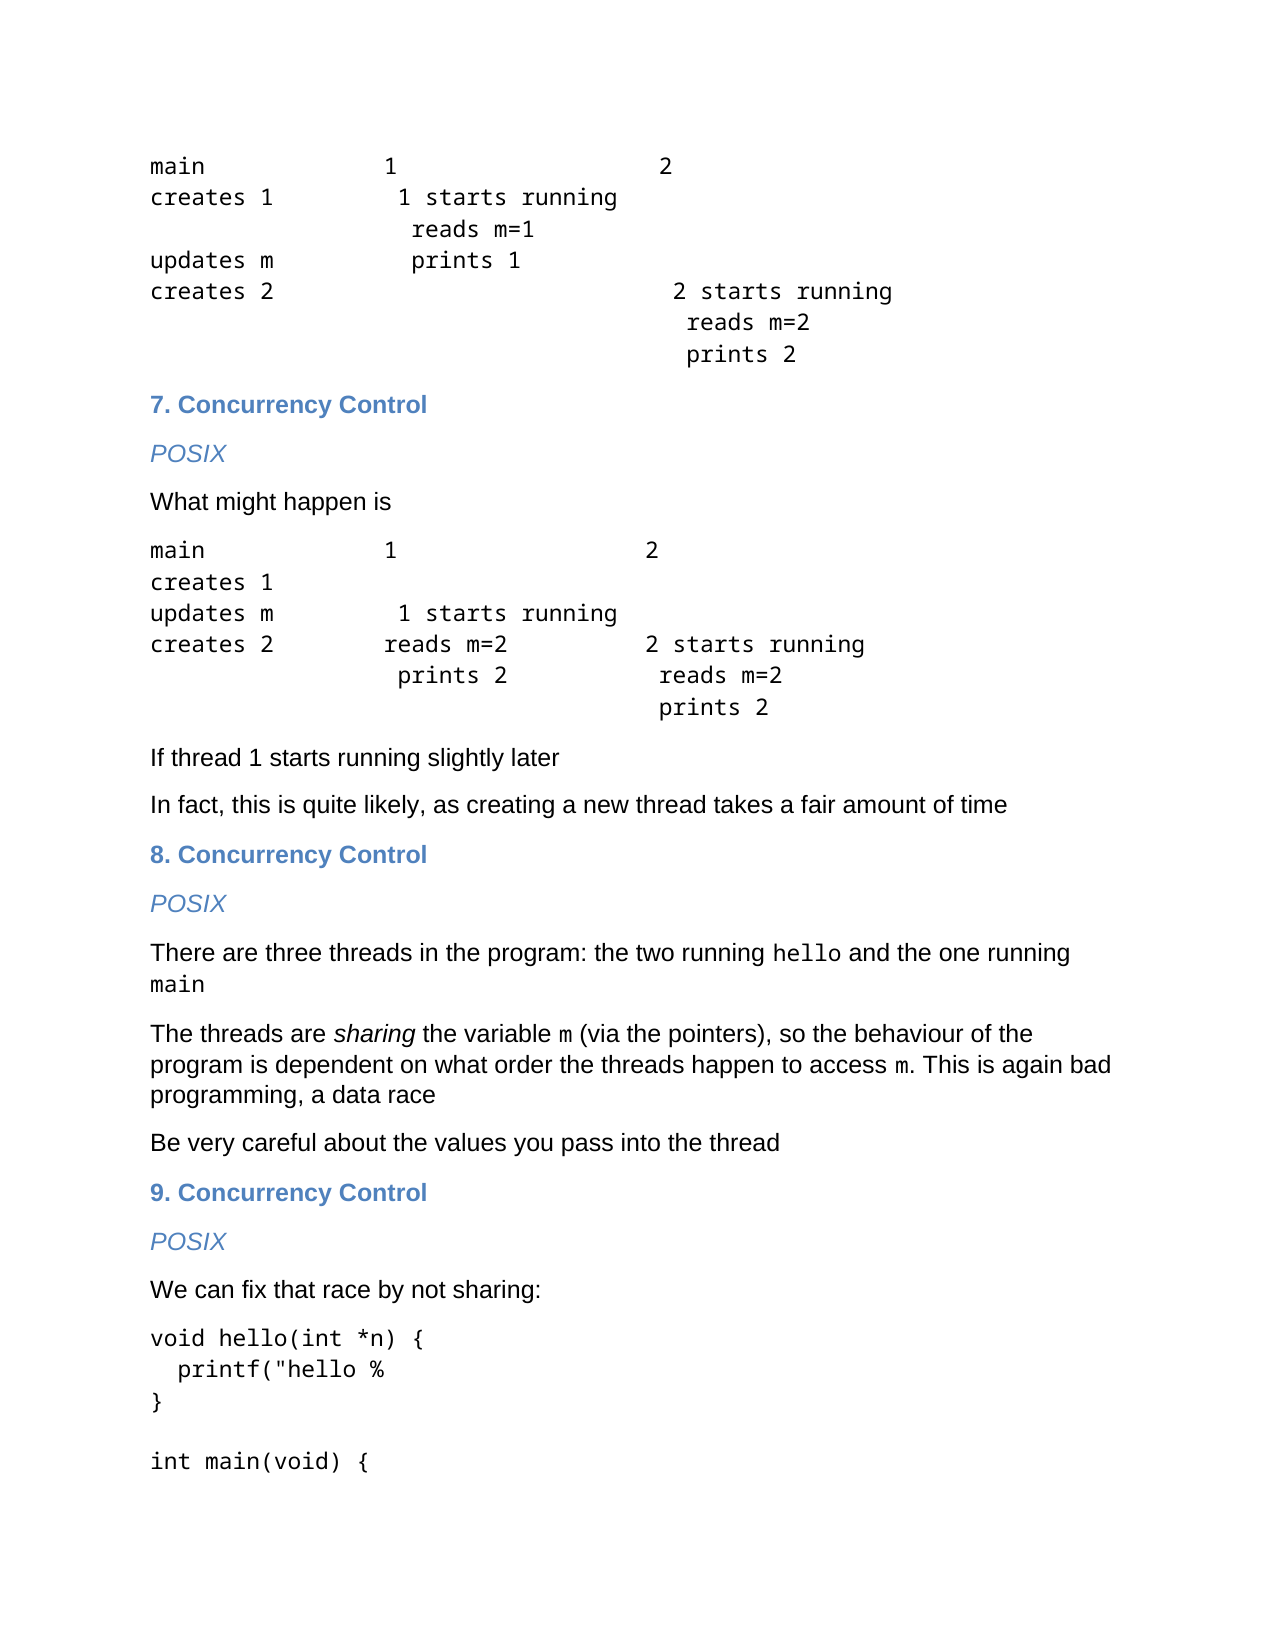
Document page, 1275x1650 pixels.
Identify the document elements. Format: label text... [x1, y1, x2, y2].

subtitle 8. Concurrency Control [150, 839, 1125, 868]
text The threads are sharing the variable m (via the pointers), so the behaviour of the program is dependent on what order the threads happen to access m. This is again bad programming, a data race [150, 1018, 1125, 1109]
text main 1 2 creates 1 1 starts running reads m=1 updates m prints 1 creates 2 2 starts running reads m=2 prints 2 [150, 150, 1125, 369]
text There are three threads in the program: the two running hello and the one running main [150, 937, 1125, 999]
text Be very careful about the values you pass into the thread [150, 1128, 1125, 1157]
subtitle 9. Concurrency Control [150, 1177, 1125, 1206]
text main 1 2 creates 1 updates m 1 starts running creates 2 reads m=2 2 starts running prints 2 reads m=2 prints 2 [150, 534, 1125, 722]
text If thread 1 starts running slightly later [150, 742, 1125, 771]
subtitle POSIX [150, 439, 1125, 468]
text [150, 1322, 1125, 1476]
text In fact, this is quite likely, as creating a new thread takes a fair amount of time [150, 790, 1125, 819]
subtitle POSIX [150, 889, 1125, 918]
text We can fix that race by not sharing: [150, 1274, 1125, 1303]
text What might happen is [150, 487, 1125, 515]
subtitle POSIX [150, 1227, 1125, 1256]
subtitle 7. Concurrency Control [150, 389, 1125, 418]
